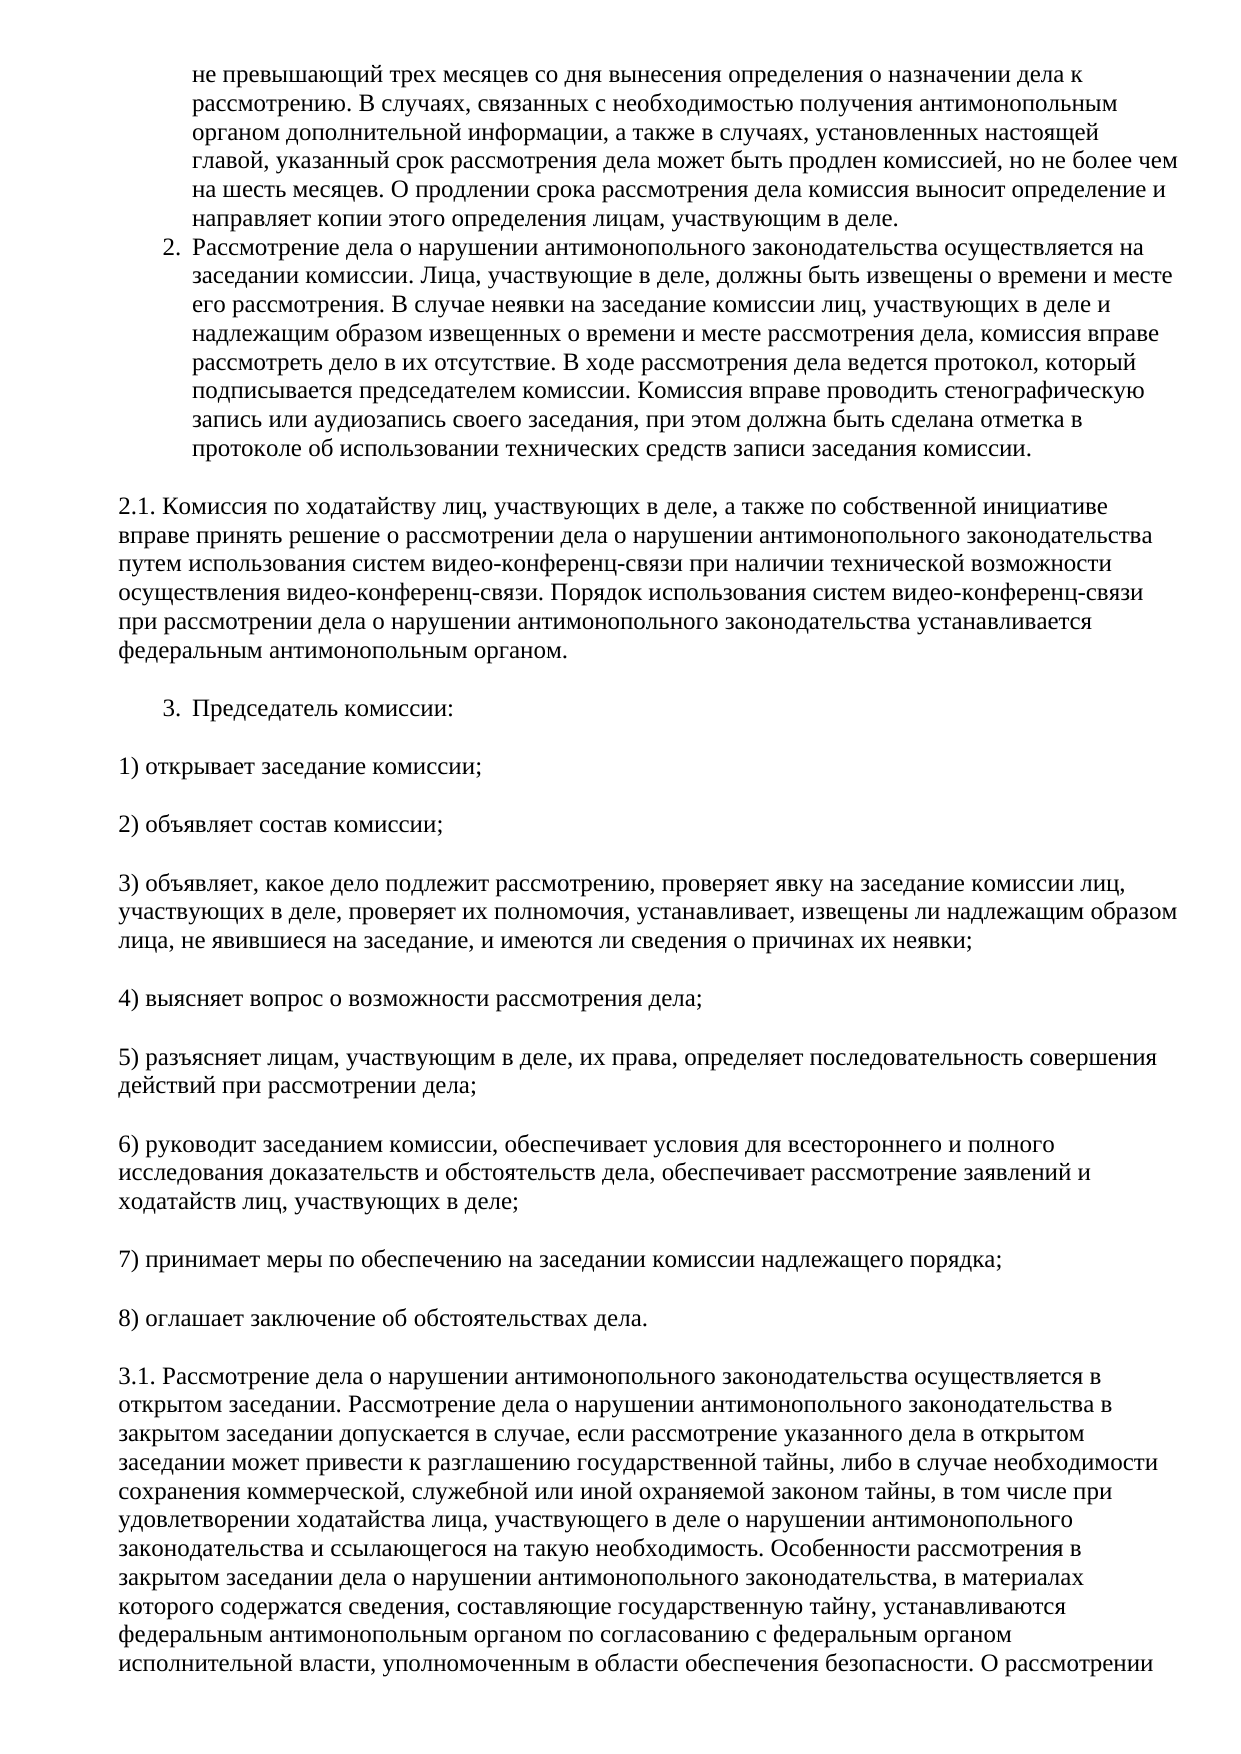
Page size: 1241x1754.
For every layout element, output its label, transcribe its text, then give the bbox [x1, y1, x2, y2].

text 2.1. Комиссия по ходатайству лиц, участвующих в деле, а также по собственной инициативе вправе принять решение о рассмотрении дела о нарушении антимонопольного законодательства путем использования систем видео-конференц-связи при наличии технической возможности осуществления видео-конференц-связи. Порядок использования систем видео-конференц-связи при рассмотрении дела о нарушении антимонопольного законодательства устанавливается федеральным антимонопольным органом. [118, 491, 1181, 663]
text 2) объявляет состав комиссии; [118, 809, 1181, 838]
text 8) оглашает заключение об обстоятельствах дела. [118, 1303, 1181, 1331]
text 6) руководит заседанием комиссии, обеспечивает условия для всестороннего и полного исследования доказательств и обстоятельств дела, обеспечивает рассмотрение заявлений и ходатайств лиц, участвующих в деле; [118, 1129, 1181, 1215]
text 5) разъясняет лицам, участвующим в деле, их права, определяет последовательность совершения действий при рассмотрении дела; [118, 1042, 1181, 1099]
list Председатель комиссии: [162, 693, 1181, 722]
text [118, 1361, 1181, 1677]
text 1) открывает заседание комиссии; [118, 751, 1181, 780]
list Рассмотрение дела о нарушении антимонопольного законодательства осуществляется на заседании комиссии. Лица, участвующие в деле, должны быть извещены о времени и месте его рассмотрения. В случае неявки на заседание комиссии лиц, участвующих в деле и надлежащим образом извещенных о времени и месте рассмотрения дела, комиссия вправе рассмотреть дело в их отсутствие. В ходе рассмотрения дела ведется протокол, который подписывается председателем комиссии. Комиссия вправе проводить стенографическую запись или аудиозапись своего заседания, при этом должна быть сделана отметка в протоколе об использовании технических средств записи заседания комиссии. [162, 232, 1181, 462]
text 4) выясняет вопрос о возможности рассмотрения дела; [118, 983, 1181, 1012]
text 7) принимает меры по обеспечению на заседании комиссии надлежащего порядка; [118, 1244, 1181, 1273]
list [162, 59, 1181, 232]
text 3) объявляет, какое дело подлежит рассмотрению, проверяет явку на заседание комиссии лиц, участвующих в деле, проверяет их полномочия, устанавливает, извещены ли надлежащим образом лица, не явившиеся на заседание, и имеются ли сведения о причинах их неявки; [118, 868, 1181, 954]
